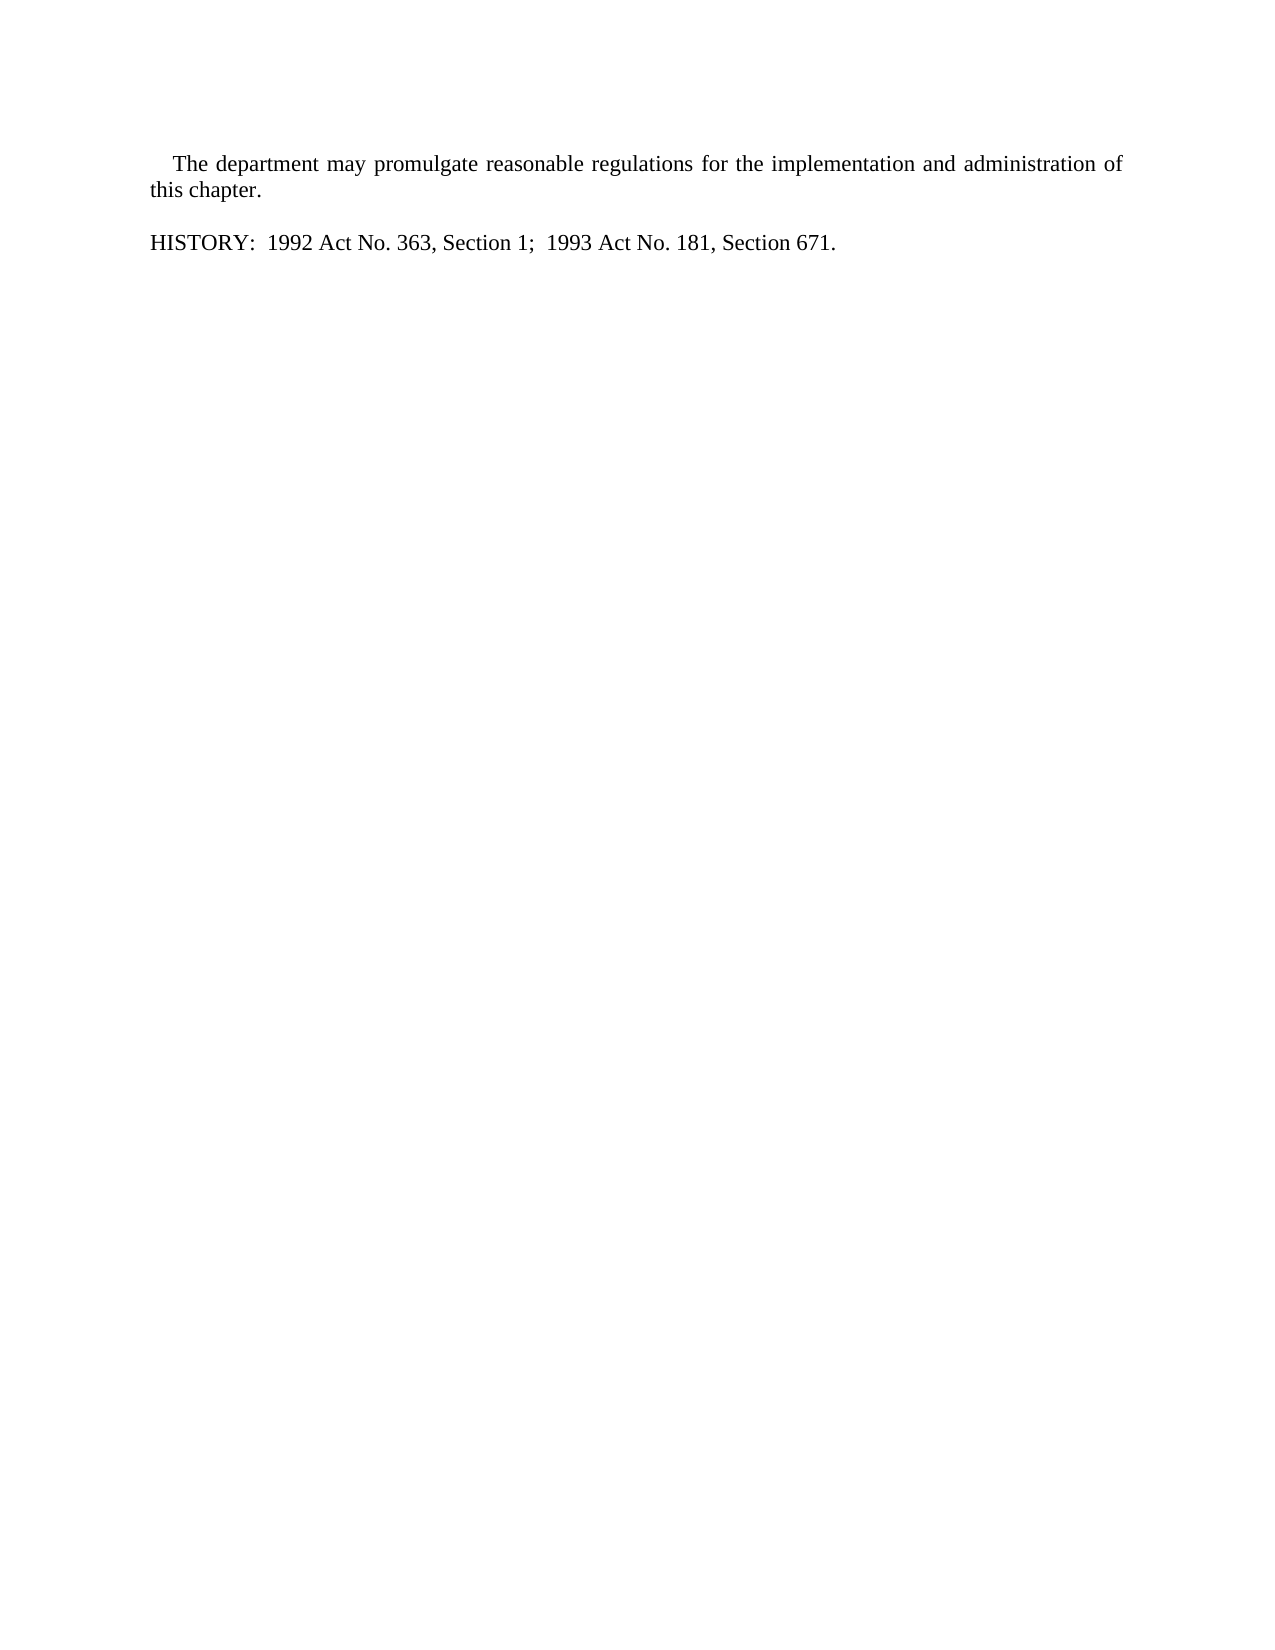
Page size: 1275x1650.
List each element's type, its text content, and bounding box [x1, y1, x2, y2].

text The department may promulgate reasonable regulations for the implementation and administration of this chapter. [150, 150, 1125, 203]
text HISTORY: 1992 Act No. 363, Section 1; 1993 Act No. 181, Section 671. [150, 229, 1125, 255]
